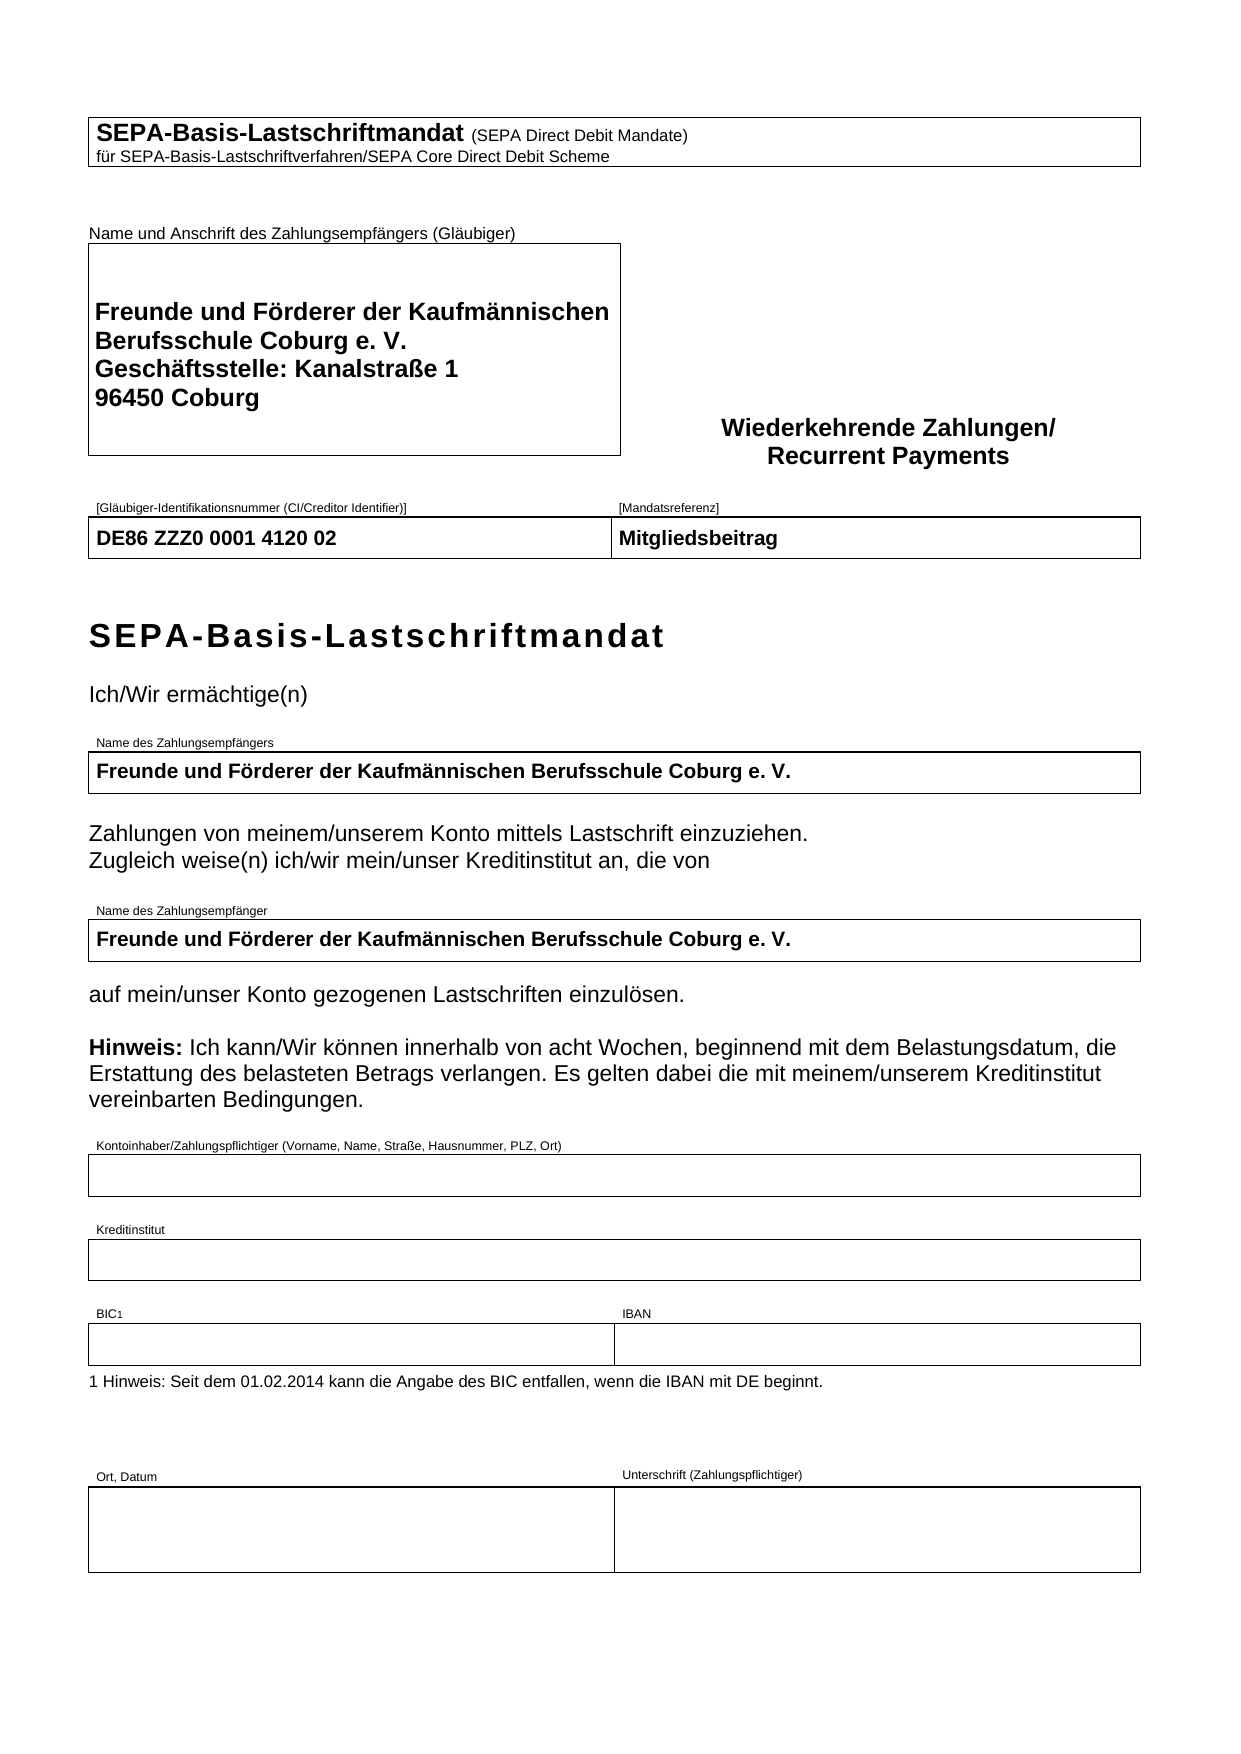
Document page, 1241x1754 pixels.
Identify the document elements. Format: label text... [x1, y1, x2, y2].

table_header [Gläubiger-Identifikationsnummer (CI/Creditor Identifier)] [89, 499, 611, 516]
table_cell [89, 1488, 614, 1572]
text Name und Anschrift des Zahlungsempfängers (Gläubiger) [89, 224, 1152, 243]
text Ich/Wir ermächtige(n) [89, 681, 1152, 707]
table_header SEPA-Basis-Lastschriftmandat (SEPA Direct Debit Mandate) für SEPA-Basis-Lastschriftverfahren/SEPA Core Direct Debit Scheme [89, 118, 1140, 166]
text Hinweis: Ich kann/Wir können innerhalb von acht Wochen, beginnend mit dem Belastungsdatum, die Erstattung des belasteten Betrags verlangen. Es gelten dabei die mit meinem/unserem Kreditinstitut vereinbarten Bedingungen. [89, 1034, 1152, 1113]
table_cell [615, 1488, 1140, 1572]
table_header [Mandatsreferenz] [611, 499, 1141, 516]
table_cell [89, 1155, 1140, 1196]
table_header Kreditinstitut [89, 1221, 1141, 1238]
table_header Name des Zahlungsempfängers [89, 734, 1141, 751]
table_cell [89, 1240, 1140, 1280]
table_header Name des Zahlungsempfänger [89, 902, 1141, 919]
table_header Ort, Datum [89, 1468, 615, 1486]
text 1 Hinweis: Seit dem 01.02.2014 kann die Angabe des BIC entfallen, wenn die IBAN mit DE beginnt. [89, 1372, 1152, 1391]
text Zugleich weise(n) ich/wir mein/unser Kreditinstitut an, die von [89, 847, 1152, 873]
table_header Kontoinhaber/Zahlungspflichtiger (Vorname, Name, Straße, Hausnummer, PLZ, Ort) [89, 1137, 1141, 1154]
table_header Unterschrift (Zahlungspflichtiger) [615, 1468, 1141, 1486]
table_header Freunde und Förderer der Kaufmännischen Berufsschule Coburg e. V. Geschäftsstelle: Kanalstraße 1 96450 Coburg [89, 244, 620, 455]
table_header BIC1 [89, 1305, 615, 1322]
table_cell Freunde und Förderer der Kaufmännischen Berufsschule Coburg e. V. [89, 753, 1140, 793]
text auf mein/unser Konto gezogenen Lastschriften einzulösen. [89, 981, 1152, 1007]
table_cell Freunde und Förderer der Kaufmännischen Berufsschule Coburg e. V. [89, 920, 1140, 961]
table_header IBAN [615, 1305, 1141, 1322]
table_cell [89, 1324, 614, 1365]
table_cell Mitgliedsbeitrag [612, 518, 1140, 558]
table_cell [615, 1324, 1140, 1365]
text SEPA-Basis-Lastschriftmandat [89, 616, 1152, 655]
text Zahlungen von meinem/unserem Konto mittels Lastschrift einzuziehen. [89, 820, 1152, 847]
table_cell DE86 ZZZ0 0001 4120 02 [89, 518, 611, 558]
